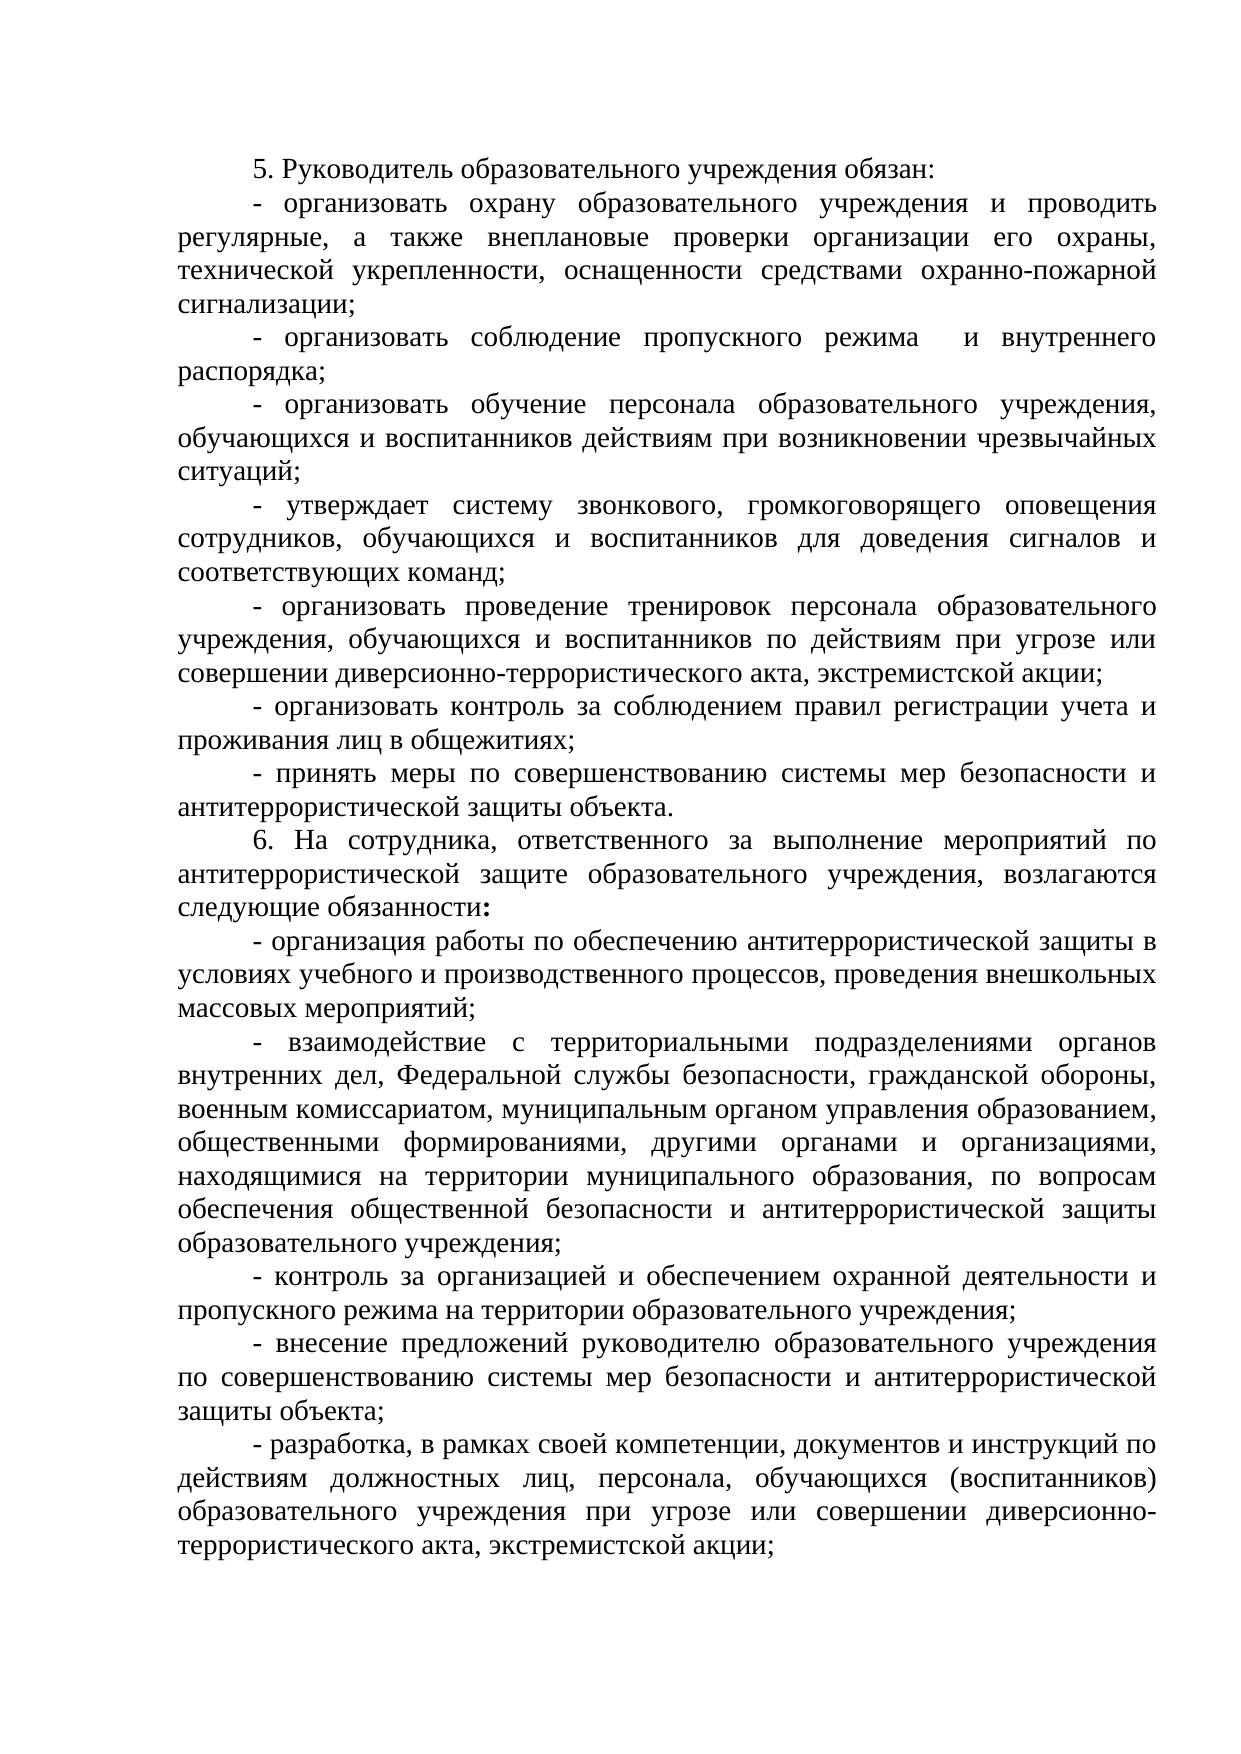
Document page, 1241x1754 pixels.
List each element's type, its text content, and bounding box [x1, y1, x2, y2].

subtitle - контроль за организацией и обеспечением охранной деятельности и пропускного режима на территории образовательного учреждения; [177, 1258, 1157, 1326]
subtitle - организация работы по обеспечению антитеррористической защиты в условиях учебного и производственного процессов, проведения внешкольных массовых мероприятий; [177, 923, 1157, 1024]
subtitle - взаимодействие с территориальными подразделениями органов внутренних дел, Федеральной службы безопасности, гражданской обороны, военным комиссариатом, муниципальным органом управления образованием, общественными формированиями, другими органами и организациями, находящимися на территории муниципального образования, по вопросам обеспечения общественной безопасности и антитеррористической защиты образовательного учреждения; [177, 1024, 1157, 1258]
text - организовать контроль за соблюдением правил регистрации учета и проживания лиц в общежитиях; [177, 688, 1157, 755]
text - организовать соблюдение пропускного режима и внутреннего распорядка; [177, 319, 1157, 386]
subtitle 6. На сотрудника, ответственного за выполнение мероприятий по антитеррористической защите образовательного учреждения, возлагаются следующие обязанности: [177, 822, 1157, 923]
text 5. Руководитель образовательного учреждения обязан: [177, 152, 1157, 185]
subtitle - внесение предложений руководителю образовательного учреждения по совершенствованию системы мер безопасности и антитеррористической защиты объекта; [177, 1326, 1157, 1426]
text - организовать обучение персонала образовательного учреждения, обучающихся и воспитанников действиям при возникновении чрезвычайных ситуаций; [177, 386, 1157, 487]
text - утверждает систему звонкового, громкоговорящего оповещения сотрудников, обучающихся и воспитанников для доведения сигналов и соответствующих команд; [177, 487, 1157, 588]
text - организовать проведение тренировок персонала образовательного учреждения, обучающихся и воспитанников по действиям при угрозе или совершении диверсионно-террористического акта, экстремистской акции; [177, 588, 1157, 688]
subtitle - принять меры по совершенствованию системы мер безопасности и антитеррористической защиты объекта. [177, 755, 1157, 822]
subtitle - разработка, в рамках своей компетенции, документов и инструкций по действиям должностных лиц, персонала, обучающихся (воспитанников) образовательного учреждения при угрозе или совершении диверсионно-террористического акта, экстремистской акции; [177, 1426, 1157, 1560]
text - организовать охрану образовательного учреждения и проводить регулярные, а также внеплановые проверки организации его охраны, технической укрепленности, оснащенности средствами охранно-пожарной сигнализации; [177, 185, 1157, 319]
